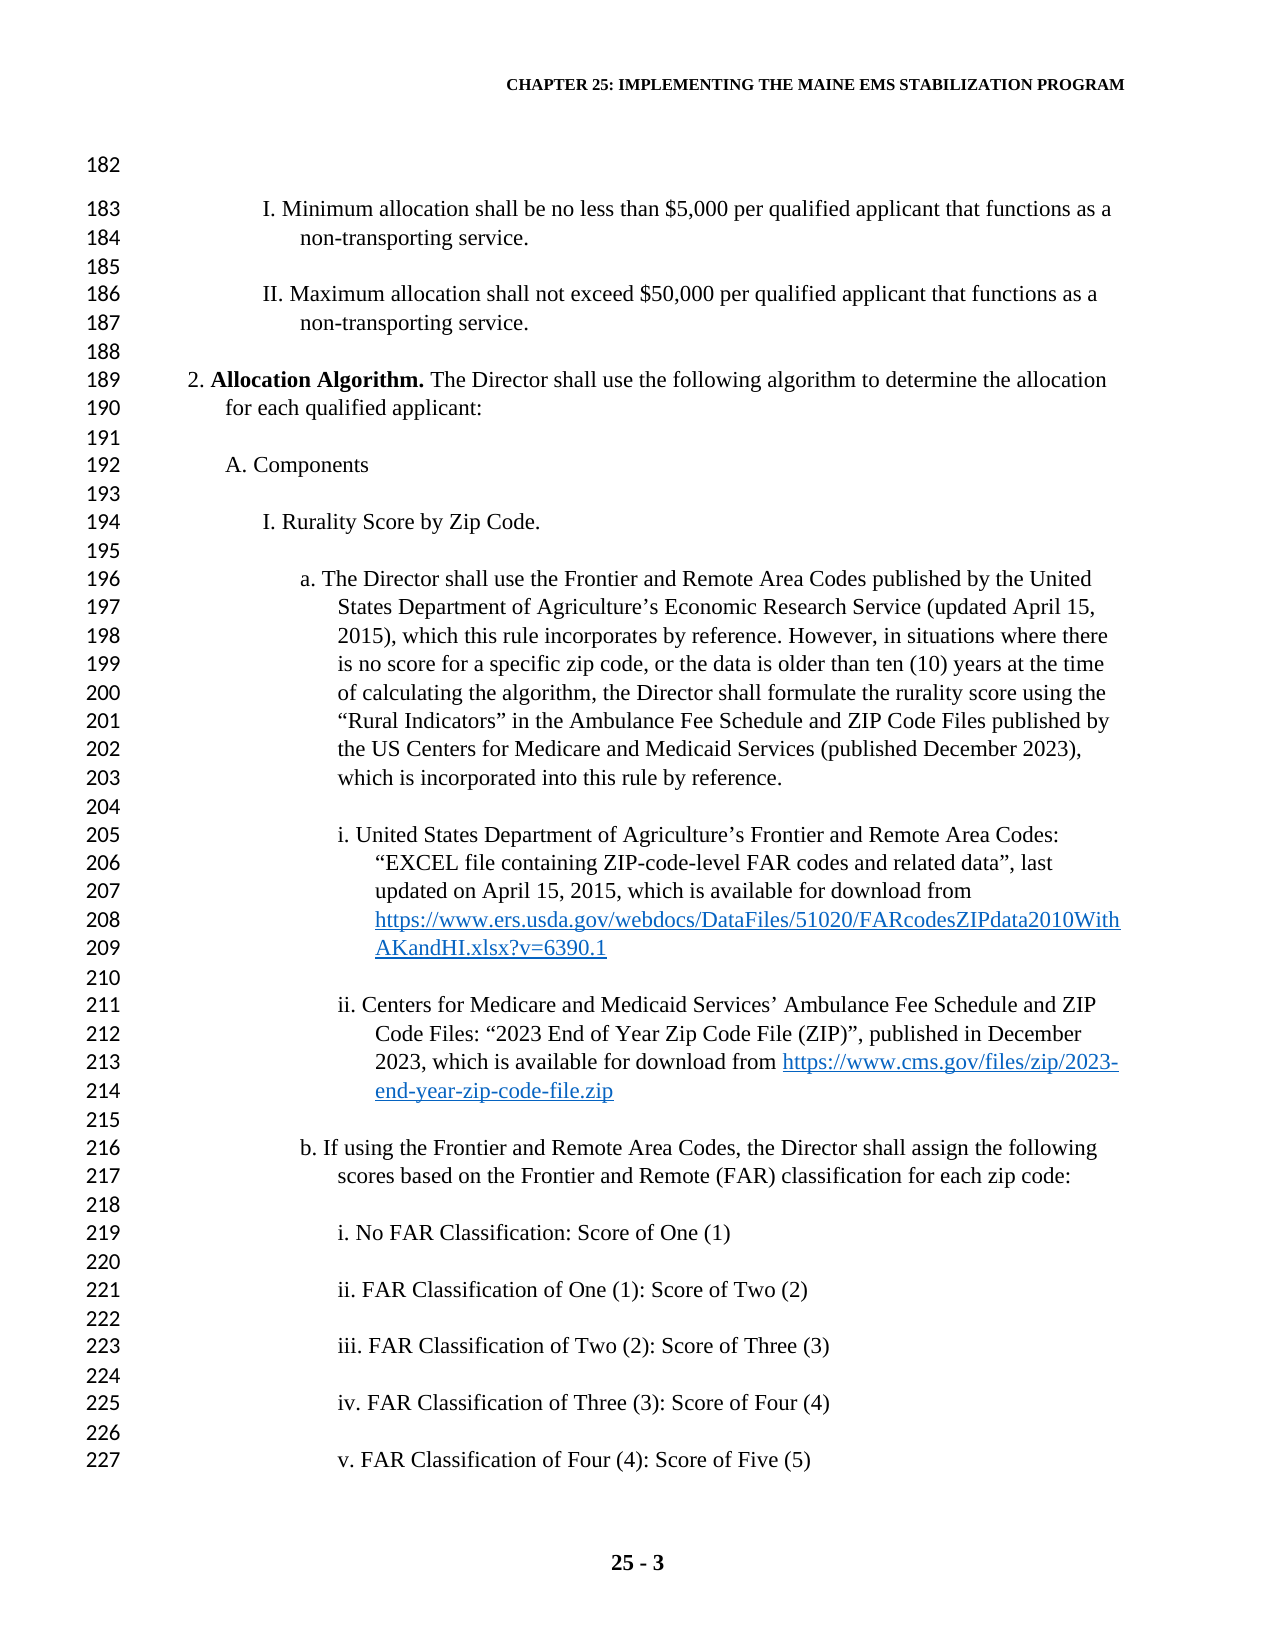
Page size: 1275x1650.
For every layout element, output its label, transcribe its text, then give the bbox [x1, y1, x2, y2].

list Allocation Algorithm. The Director shall use the following algorithm to determine the allocation for each qualified applicant: [187, 366, 1125, 421]
list FAR Classification of Three (3): Score of Four (4) [337, 1389, 1125, 1416]
list Minimum allocation shall be no less than $5,000 per qualified applicant that functions as a non-transporting service. [262, 195, 1125, 250]
list Rurality Score by Zip Code. [262, 508, 1125, 534]
list No FAR Classification: Score of One (1) [337, 1219, 1125, 1245]
list The Director shall use the Frontier and Remote Area Codes published by the United States Department of Agriculture’s Economic Research Service (updated April 15, 2015), which this rule incorporates by reference. However, in situations where there is no score for a specific zip code, or the data is older than ten (10) years at the time of calculating the algorithm, the Director shall formulate the rurality score using the “Rural Indicators” in the Ambulance Fee Schedule and ZIP Code Files published by the US Centers for Medicare and Medicaid Services (published December 2023), which is incorporated into this rule by reference. [300, 565, 1125, 790]
list If using the Frontier and Remote Area Codes, the Director shall assign the following scores based on the Frontier and Remote (FAR) classification for each zip code: [300, 1133, 1125, 1188]
list FAR Classification of Four (4): Score of Five (5) [337, 1446, 1125, 1473]
list FAR Classification of Two (2): Score of Three (3) [337, 1333, 1125, 1359]
list Centers for Medicare and Medicaid Services’ Ambulance Fee Schedule and ZIP Code Files: “2023 End of Year Zip Code File (ZIP)”, published in December 2023, which is available for download from https://www.cms.gov/files/zip/2023-end-year-zip-code-file.zip [337, 991, 1125, 1103]
list FAR Classification of One (1): Score of Two (2) [337, 1276, 1125, 1302]
list United States Department of Agriculture’s Frontier and Remote Area Codes: “EXCEL file containing ZIP-code-level FAR codes and related data”, last updated on April 15, 2015, which is available for download from https://www.ers.usda.gov/webdocs/DataFiles/51020/FARcodesZIPdata2010WithAKandHI.xlsx?v=6390.1 [337, 821, 1125, 961]
list Components [225, 451, 1125, 477]
list Maximum allocation shall not exceed $50,000 per qualified applicant that functions as a non-transporting service. [262, 280, 1125, 335]
